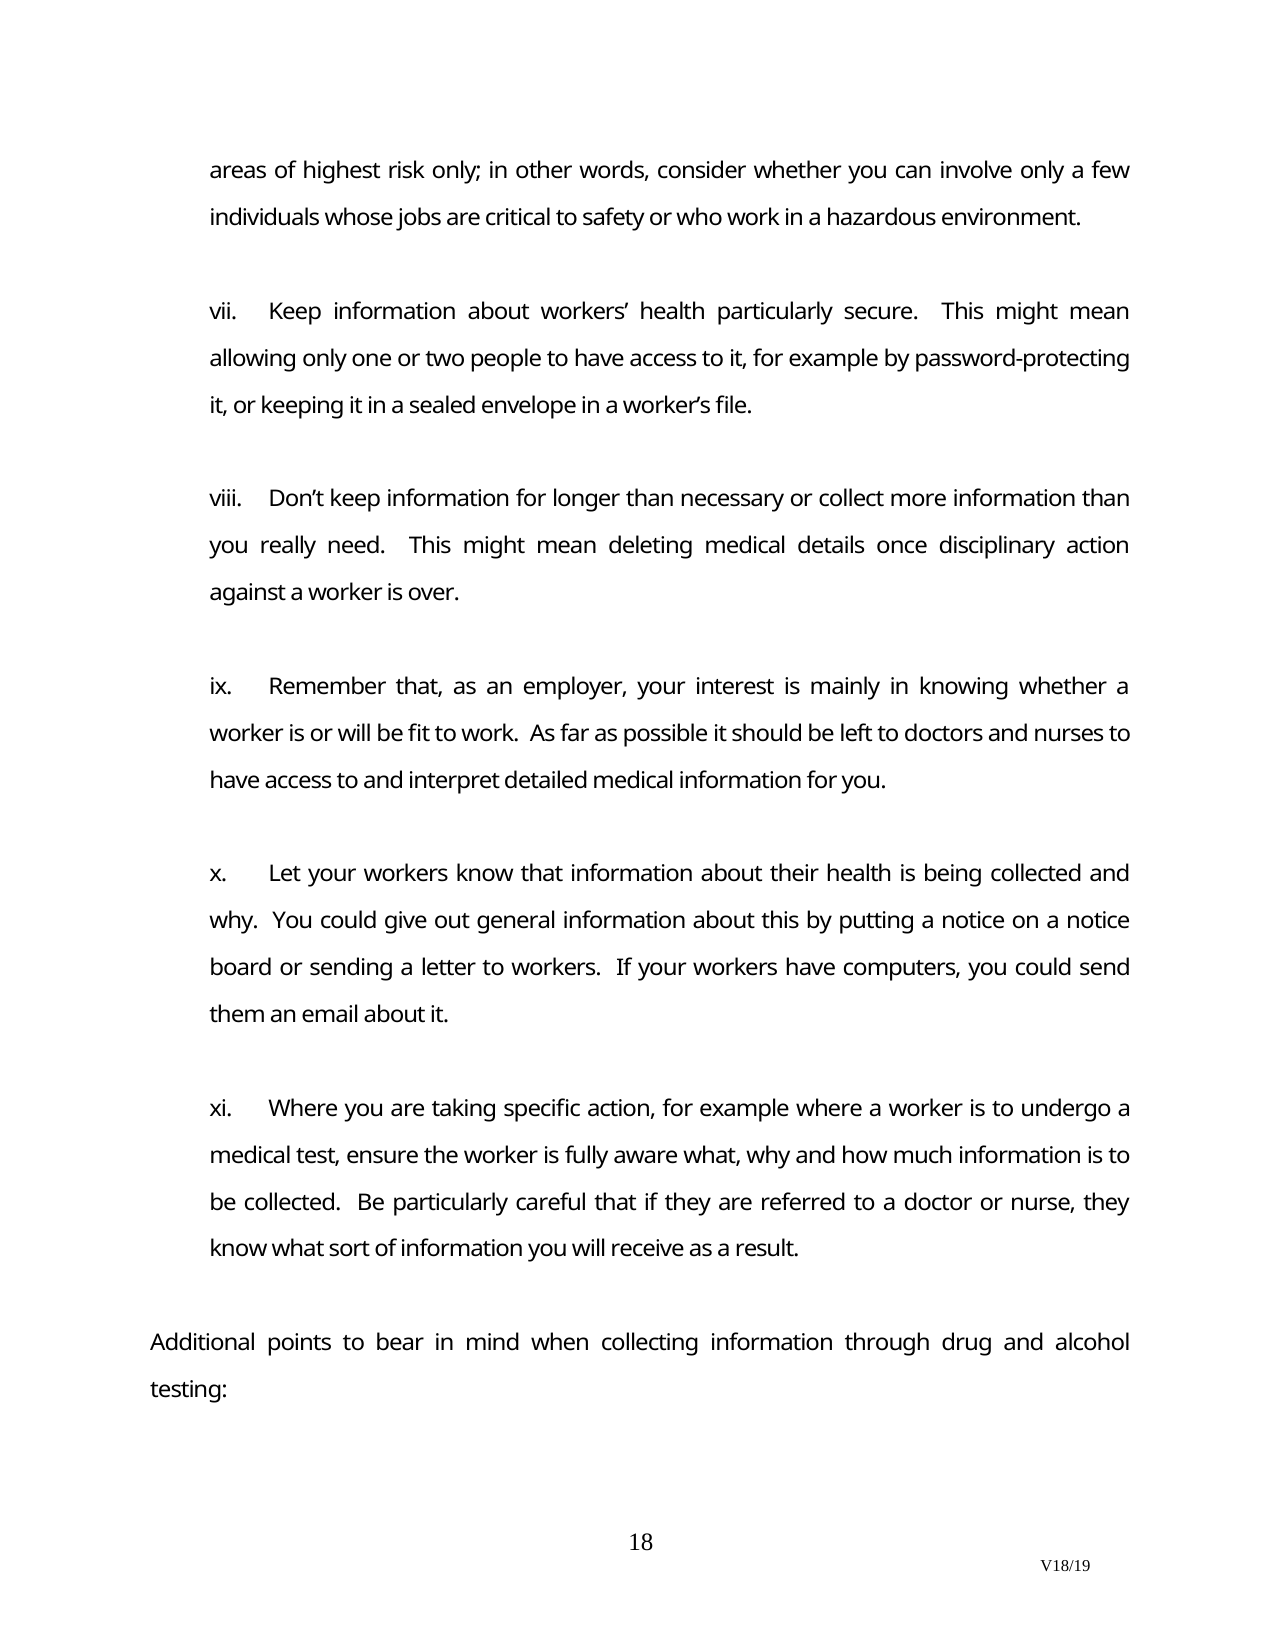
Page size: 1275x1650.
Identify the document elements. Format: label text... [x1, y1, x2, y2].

text ix. Remember that, as an employer, your interest is mainly in knowing whether a worker is or will be fit to work. As far as possible it should be left to doctors and nurses to have access to and interpret detailed medical information for you. [209, 670, 1131, 795]
text xi. Where you are taking specific action, for example where a worker is to undergo a medical test, ensure the worker is fully aware what, why and how much information is to be collected. Be particularly careful that if they are referred to a doctor or nurse, they know what sort of information you will receive as a result. [209, 1092, 1131, 1263]
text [209, 154, 1131, 232]
text viii. Don’t keep information for longer than necessary or collect more information than you really need. This might mean deleting medical details once disciplinary action against a worker is over. [209, 482, 1131, 607]
text vii. Keep information about workers’ health particularly secure. This might mean allowing only one or two people to have access to it, for example by password-protecting it, or keeping it in a sealed envelope in a worker’s file. [209, 295, 1131, 420]
text Additional points to bear in mind when collecting information through drug and alcohol testing: [150, 1326, 1131, 1404]
text x. Let your workers know that information about their health is being collected and why. You could give out general information about this by putting a notice on a notice board or sending a letter to workers. If your workers have computers, you could send them an email about it. [209, 857, 1131, 1029]
